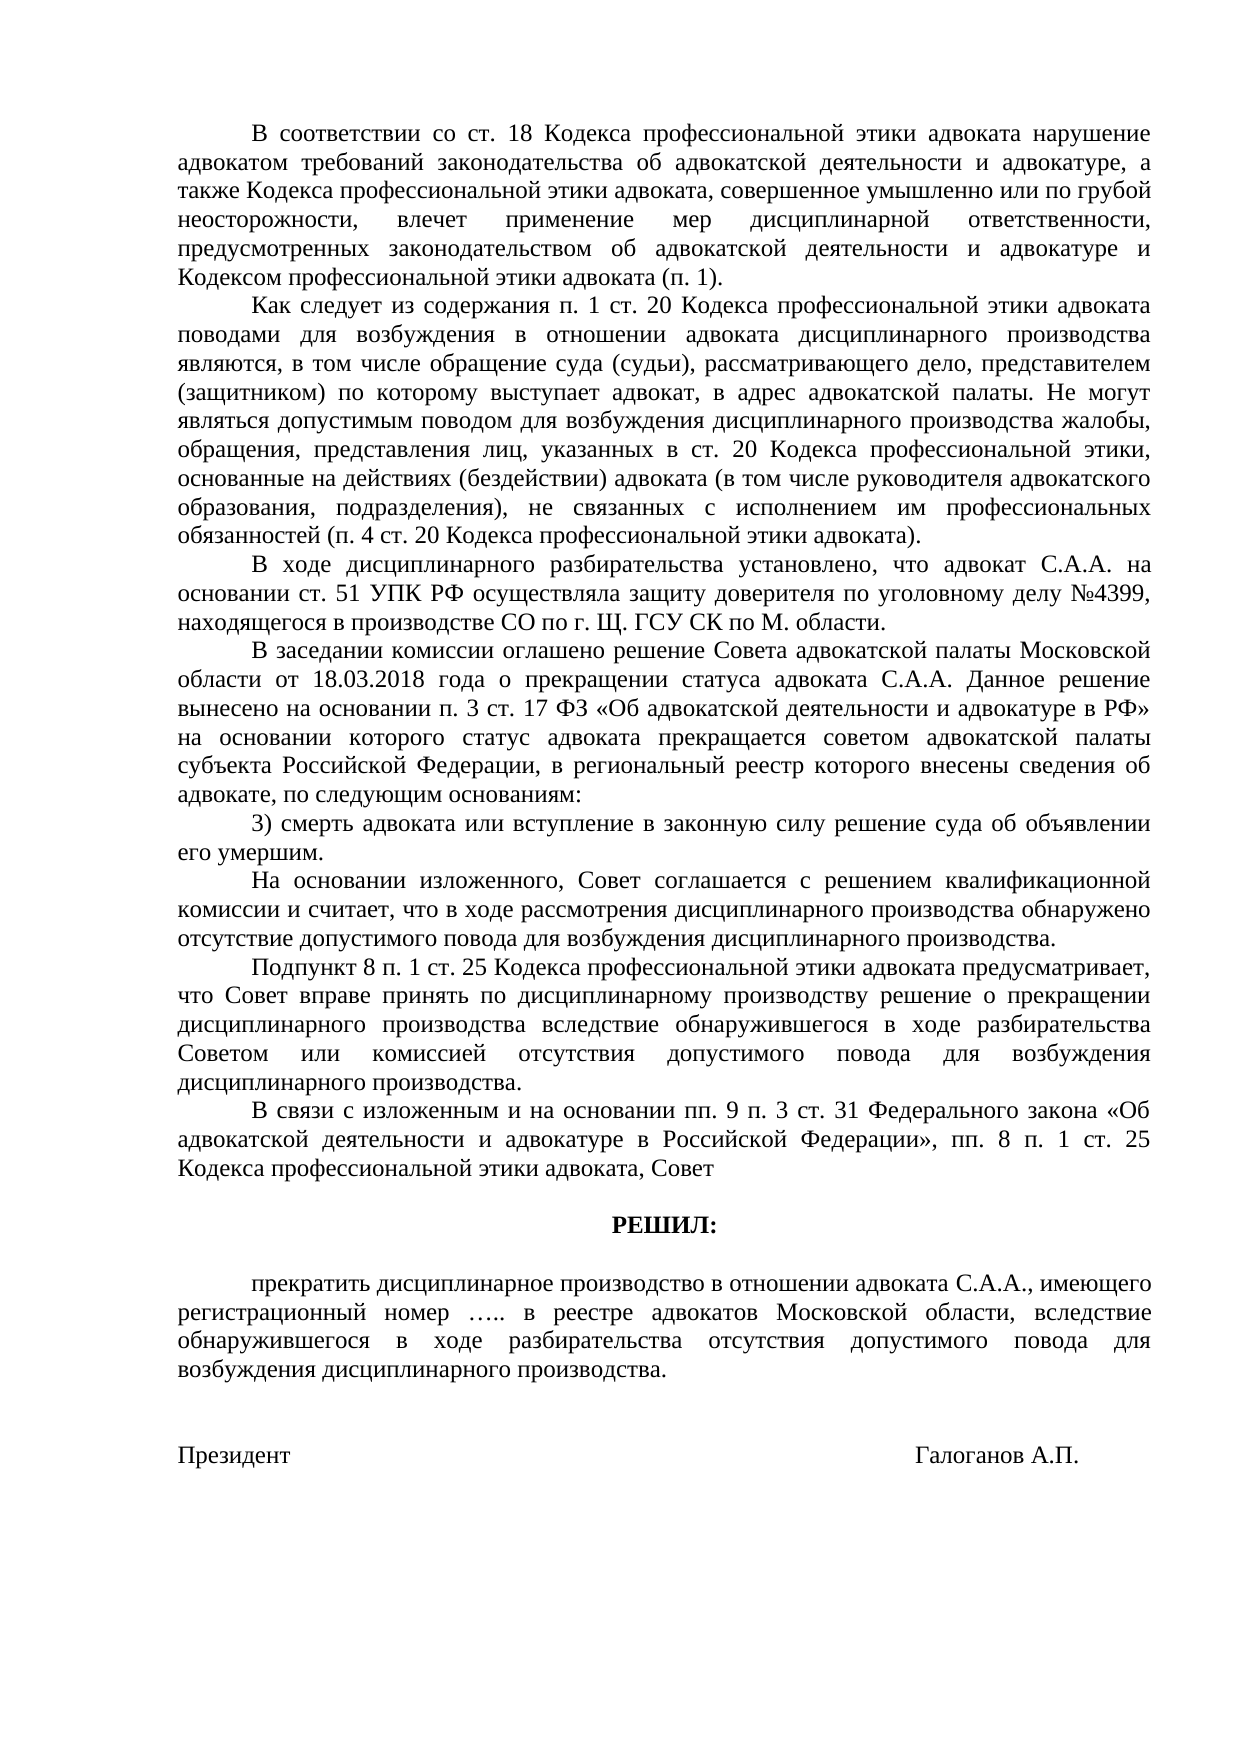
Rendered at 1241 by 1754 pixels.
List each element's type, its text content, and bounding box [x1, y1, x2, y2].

text Как следует из содержания п. 1 ст. 20 Кодекса профессиональной этики адвоката поводами для возбуждения в отношении адвоката дисциплинарного производства являются, в том числе обращение суда (судьи), рассматривающего дело, представителем (защитником) по которому выступает адвокат, в адрес адвокатской палаты. Не могут являться допустимым поводом для возбуждения дисциплинарного производства жалобы, обращения, представления лиц, указанных в ст. 20 Кодекса профессиональной этики, основанные на действиях (бездействии) адвоката (в том числе руководителя адвокатского образования, подразделения), не связанных с исполнением им профессиональных обязанностей (п. 4 ст. 20 Кодекса профессиональной этики адвоката). [177, 291, 1152, 549]
text В связи с изложенным и на основании пп. 9 п. 3 ст. 31 Федерального закона «Об адвокатской деятельности и адвокатуре в Российской Федерации», пп. 8 п. 1 ст. 25 Кодекса профессиональной этики адвоката, Совет [177, 1096, 1152, 1182]
text В соответствии со ст. 18 Кодекса профессиональной этики адвоката нарушение адвокатом требований законодательства об адвокатской деятельности и адвокатуре, а также Кодекса профессиональной этики адвоката, совершенное умышленно или по грубой неосторожности, влечет применение мер дисциплинарной ответственности, предусмотренных законодательством об адвокатской деятельности и адвокатуре и Кодексом профессиональной этики адвоката (п. 1). [177, 118, 1152, 291]
text Президент Галоганов А.П. [177, 1441, 1152, 1469]
text 3) смерть адвоката или вступление в законную силу решение суда об объявлении его умершим. [177, 808, 1152, 866]
text На основании изложенного, Совет соглашается с решением квалификационной комиссии и считает, что в ходе рассмотрения дисциплинарного производства обнаружено отсутствие допустимого повода для возбуждения дисциплинарного производства. [177, 866, 1152, 952]
text В заседании комиссии оглашено решение Совета адвокатской палаты Московской области от 18.03.2018 года о прекращении статуса адвоката С.А.А. Данное решение вынесено на основании п. 3 ст. 17 ФЗ «Об адвокатской деятельности и адвокатуре в РФ» на основании которого статус адвоката прекращается советом адвокатской палаты субъекта Российской Федерации, в региональный реестр которого внесены сведения об адвокате, по следующим основаниям: [177, 636, 1152, 808]
text В ходе дисциплинарного разбирательства установлено, что адвокат С.А.А. на основании ст. 51 УПК РФ осуществляла защиту доверителя по уголовному делу №4399, находящегося в производстве СО по г. Щ. ГСУ СК по М. области. [177, 549, 1152, 636]
text РЕШИЛ: [177, 1211, 1152, 1239]
text Подпункт 8 п. 1 ст. 25 Кодекса профессиональной этики адвоката предусматривает, что Совет вправе принять по дисциплинарному производству решение о прекращении дисциплинарного производства вследствие обнаружившегося в ходе разбирательства Советом или комиссией отсутствия допустимого повода для возбуждения дисциплинарного производства. [177, 952, 1152, 1096]
text прекратить дисциплинарное производство в отношении адвоката С.А.А., имеющего регистрационный номер ….. в реестре адвокатов Московской области, вследствие обнаружившегося в ходе разбирательства отсутствия допустимого повода для возбуждения дисциплинарного производства. [177, 1268, 1152, 1383]
